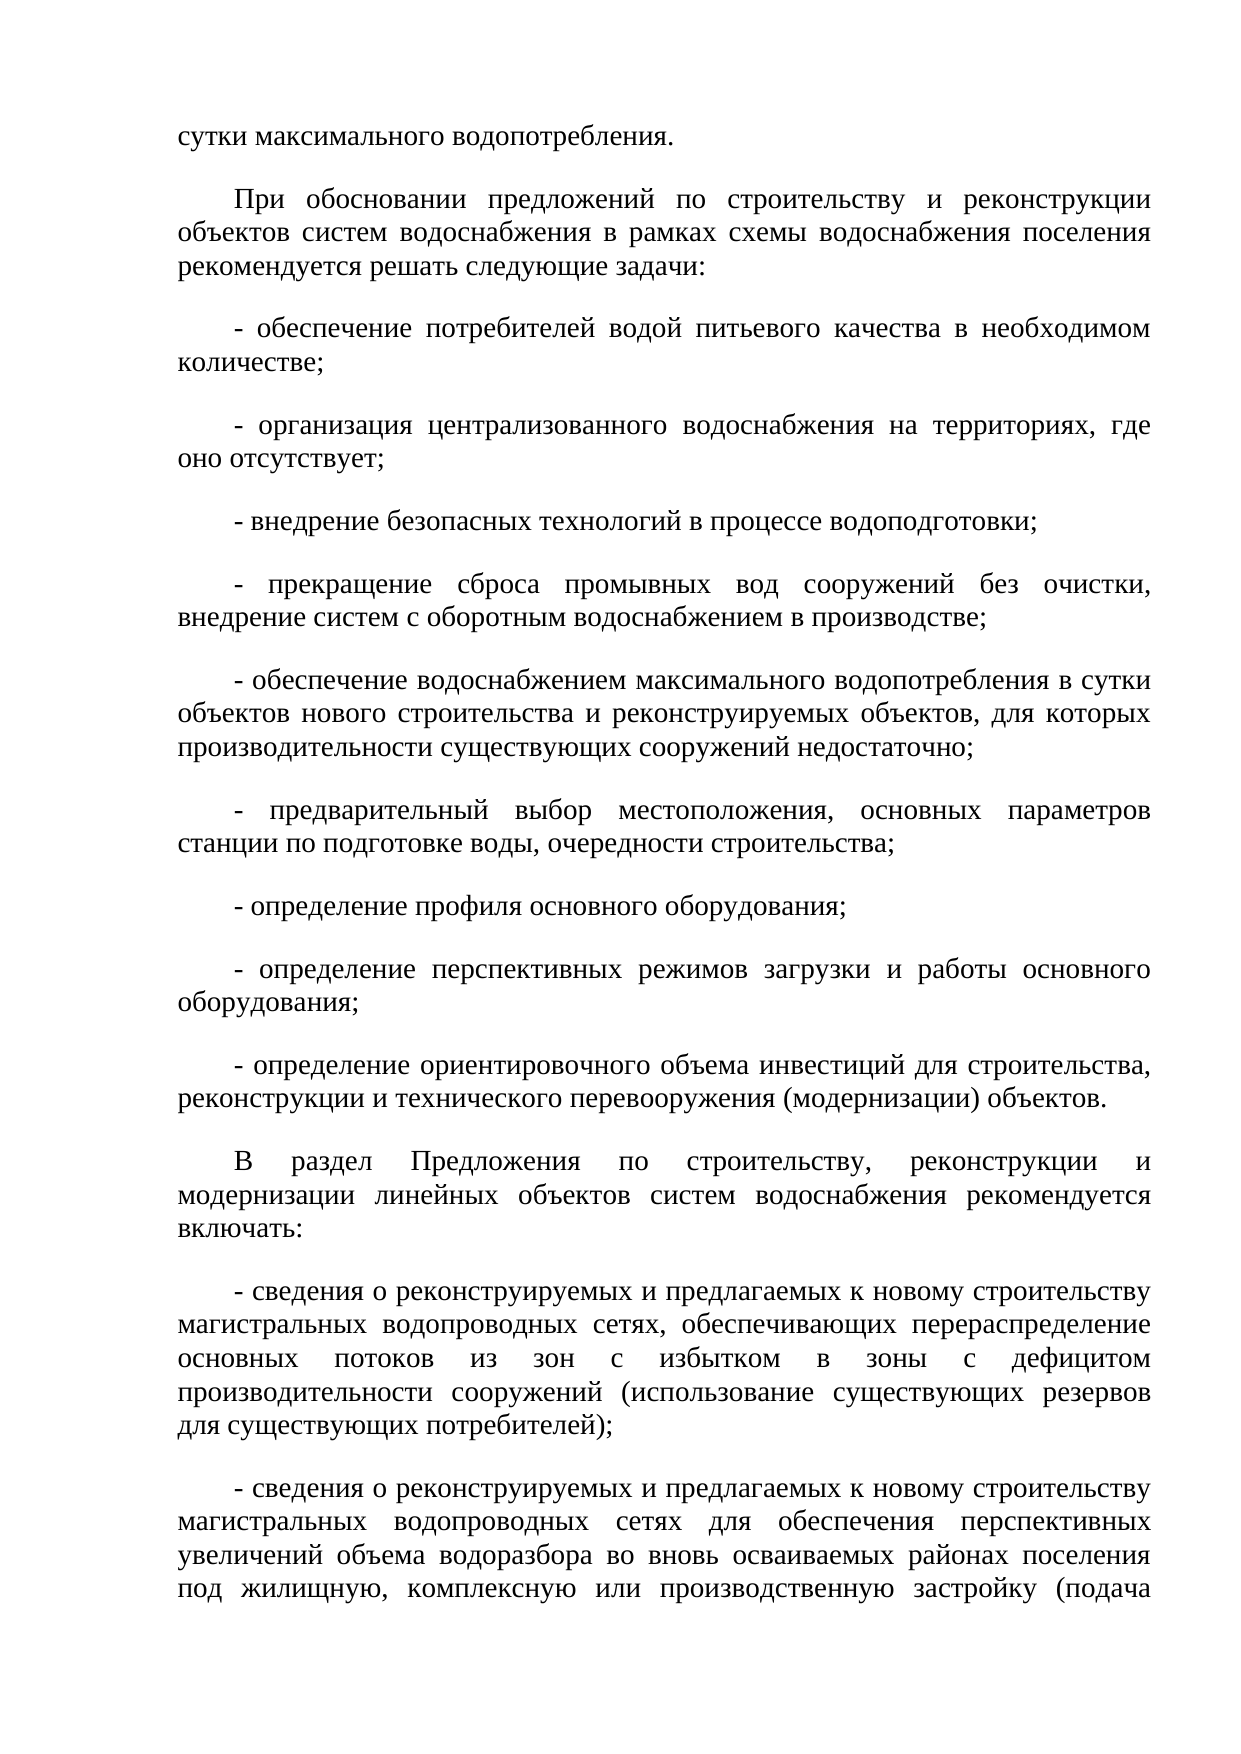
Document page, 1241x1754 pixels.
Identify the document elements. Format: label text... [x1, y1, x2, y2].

text - внедрение безопасных технологий в процессе водоподготовки; [177, 503, 1152, 537]
text - сведения о реконструируемых и предлагаемых к новому строительству магистральных водопроводных сетях, обеспечивающих перераспределение основных потоков из зон с избытком в зоны с дефицитом производительности сооружений (использование существующих резервов для существующих потребителей); [177, 1273, 1152, 1441]
text - обеспечение водоснабжением максимального водопотребления в сутки объектов нового строительства и реконструируемых объектов, для которых производительности существующих сооружений недостаточно; [177, 662, 1152, 763]
text - определение перспективных режимов загрузки и работы основного оборудования; [177, 951, 1152, 1018]
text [177, 1470, 1152, 1604]
text - прекращение сброса промывных вод сооружений без очистки, внедрение систем с оборотным водоснабжением в производстве; [177, 566, 1152, 633]
text - определение ориентировочного объема инвестиций для строительства, реконструкции и технического перевооружения (модернизации) объектов. [177, 1047, 1152, 1114]
text - определение профиля основного оборудования; [177, 888, 1152, 922]
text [177, 118, 1152, 152]
text - предварительный выбор местоположения, основных параметров станции по подготовке воды, очередности строительства; [177, 792, 1152, 859]
text При обосновании предложений по строительству и реконструкции объектов систем водоснабжения в рамках схемы водоснабжения поселения рекомендуется решать следующие задачи: [177, 181, 1152, 281]
text В раздел Предложения по строительству, реконструкции и модернизации линейных объектов систем водоснабжения рекомендуется включать: [177, 1143, 1152, 1244]
text - организация централизованного водоснабжения на территориях, где оно отсутствует; [177, 407, 1152, 474]
text - обеспечение потребителей водой питьевого качества в необходимом количестве; [177, 311, 1152, 378]
